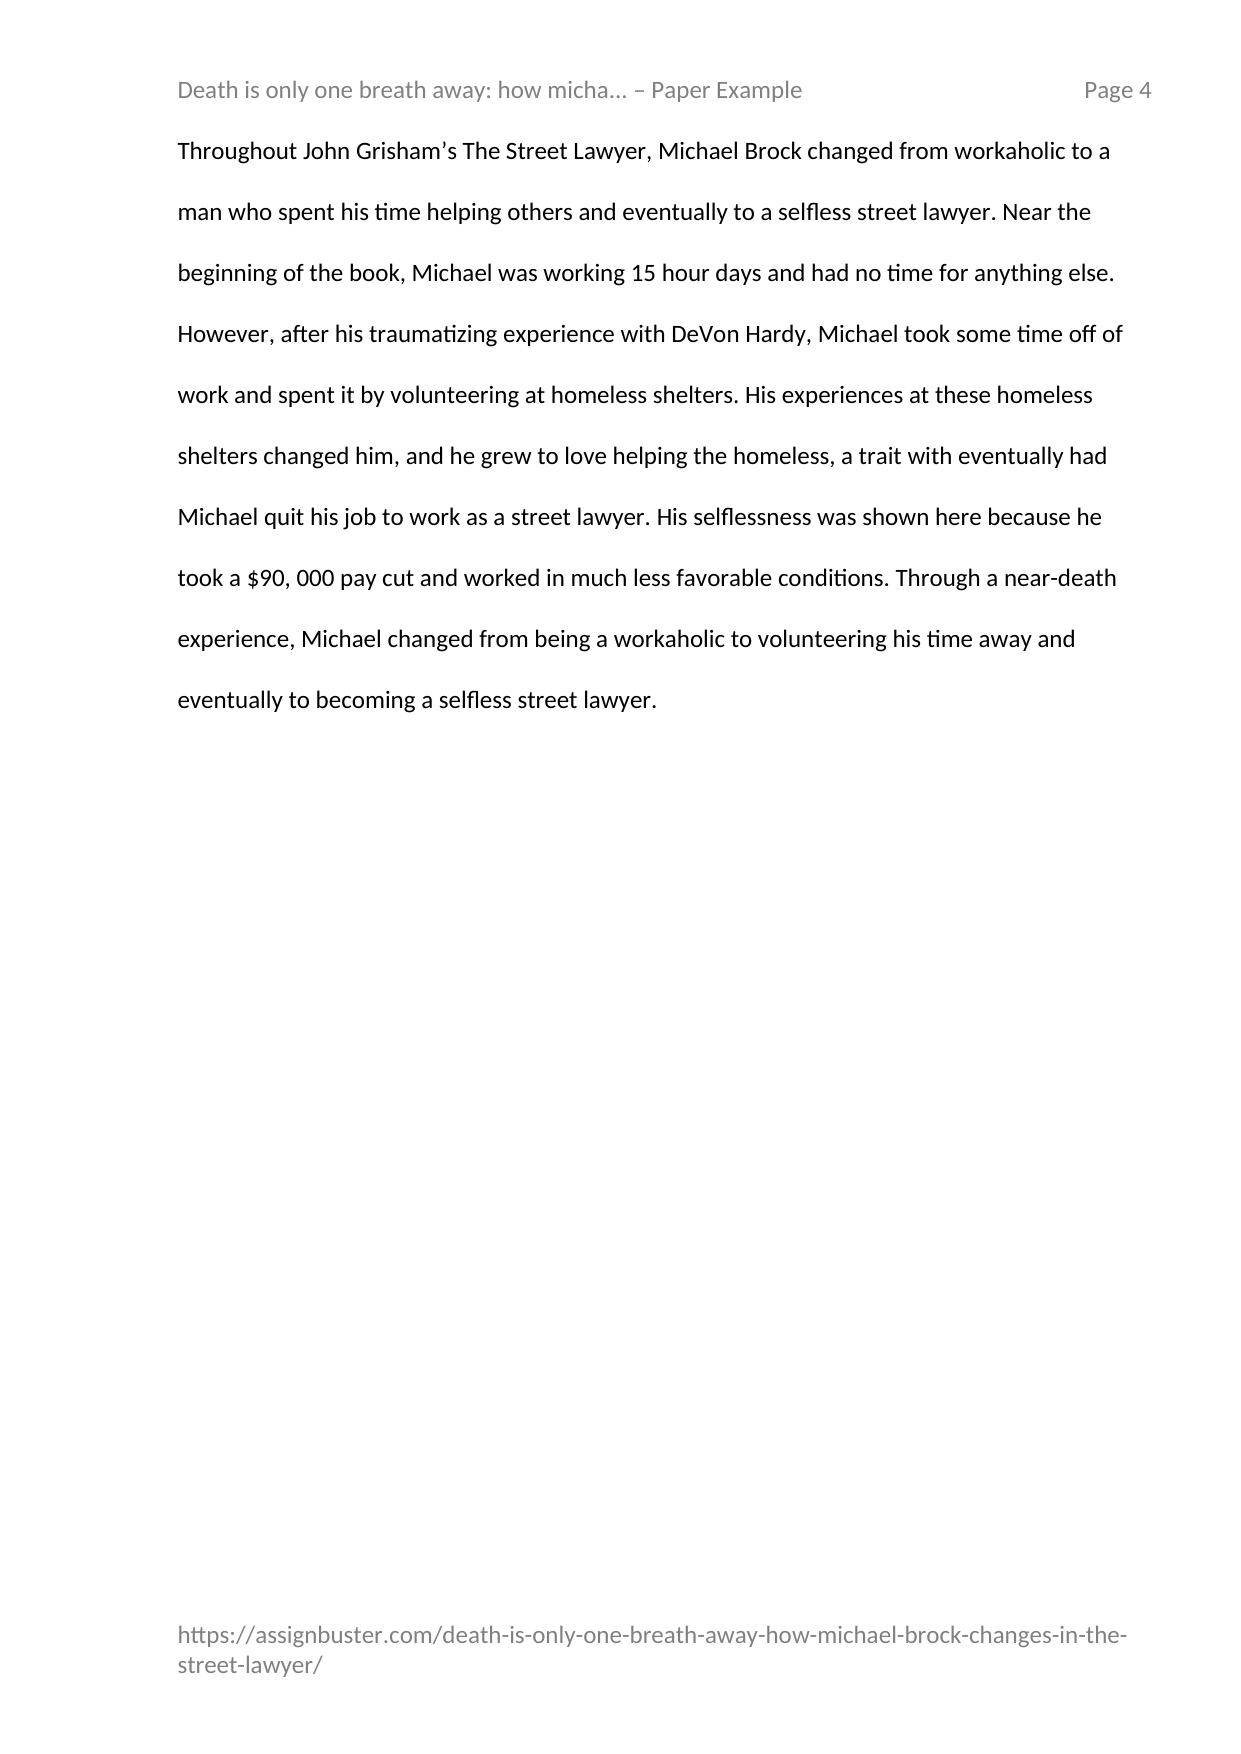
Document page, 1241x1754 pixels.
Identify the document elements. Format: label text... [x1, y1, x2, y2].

text Throughout John Grisham’s The Street Lawyer, Michael Brock changed from workaholic to a man who spent his time helping others and eventually to a selfless street lawyer. Near the beginning of the book, Michael was working 15 hour days and had no time for anything else. However, after his traumatizing experience with DeVon Hardy, Michael took some time off of work and spent it by volunteering at homeless shelters. His experiences at these homeless shelters changed him, and he grew to love helping the homeless, a trait with eventually had Michael quit his job to work as a street lawyer. His selflessness was shown here because he took a $90, 000 pay cut and worked in much less favorable conditions. Through a near-death experience, Michael changed from being a workaholic to volunteering his time away and eventually to becoming a selfless street lawyer. [177, 135, 1152, 715]
